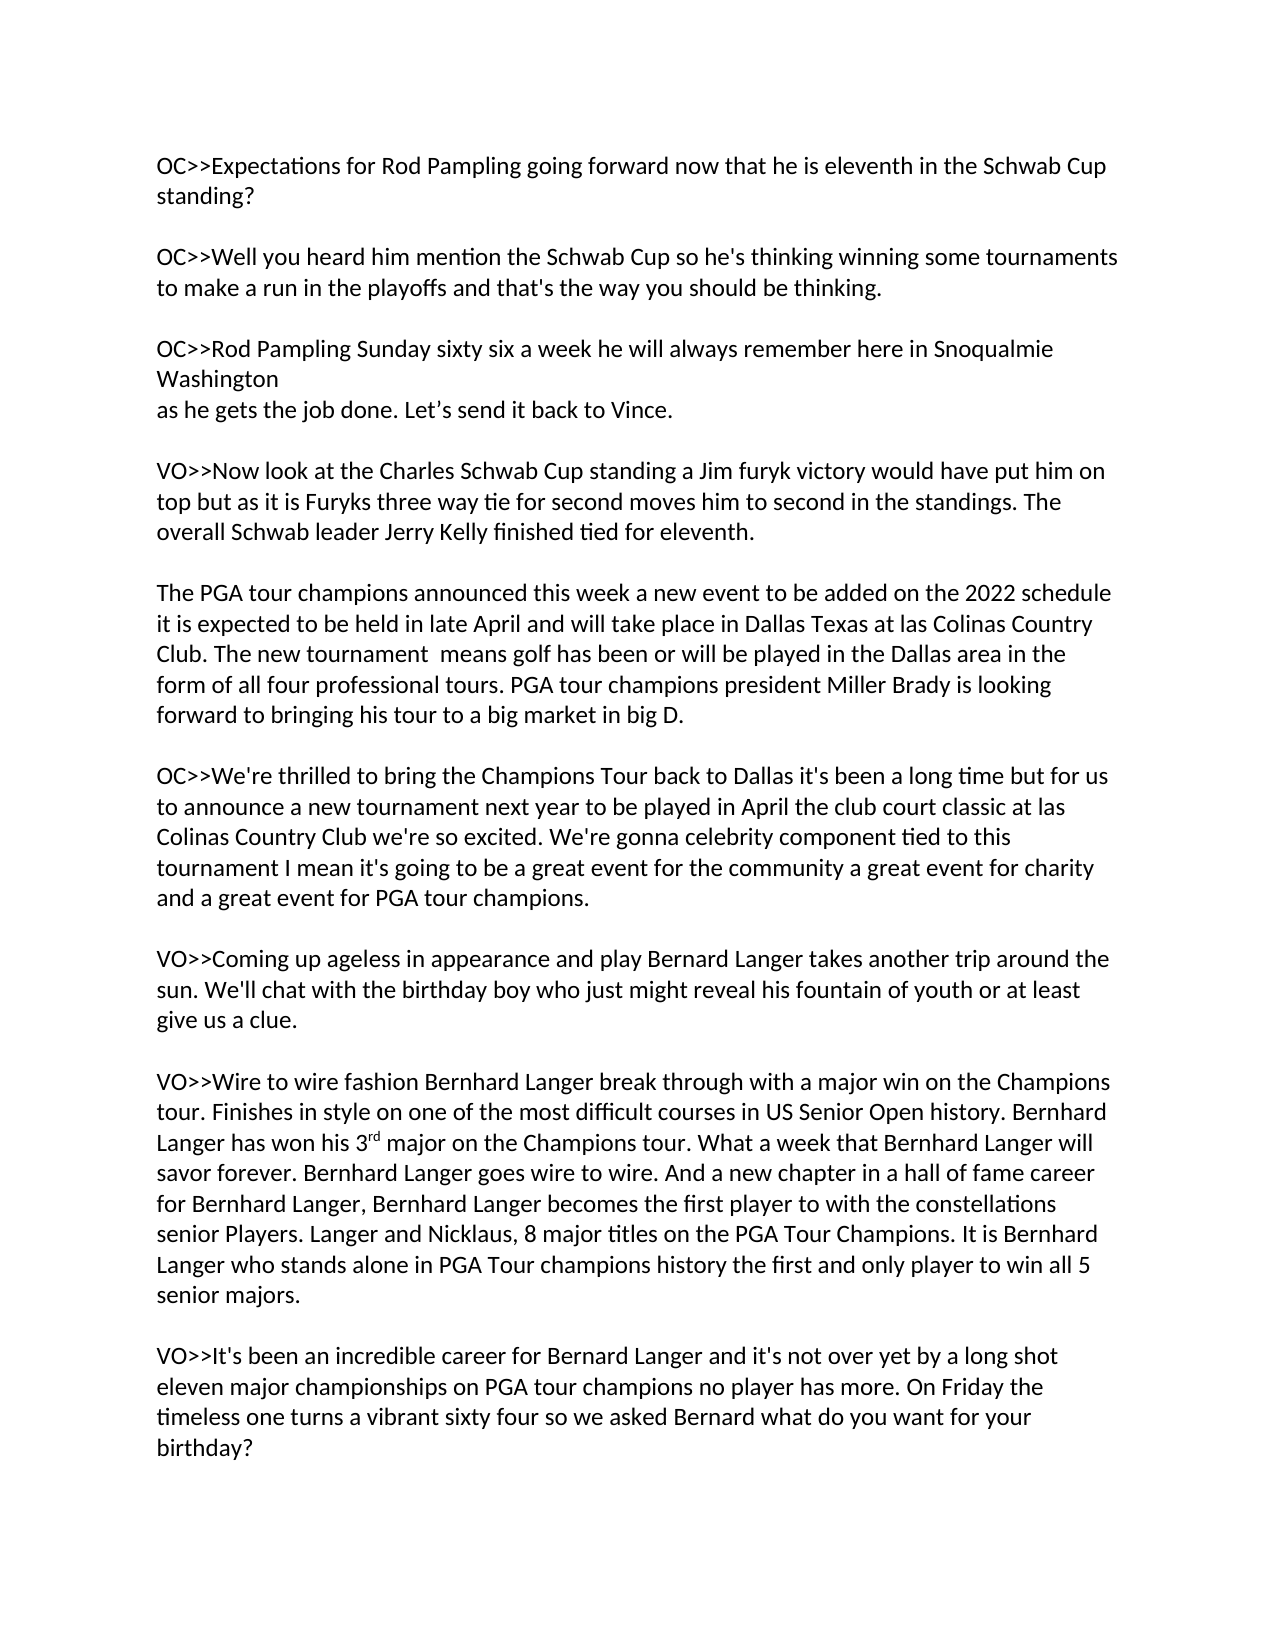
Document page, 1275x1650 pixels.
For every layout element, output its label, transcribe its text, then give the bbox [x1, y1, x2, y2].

text VO>>Wire to wire fashion Bernhard Langer break through with a major win on the Champions tour. Finishes in style on one of the most difficult courses in US Senior Open history. Bernhard Langer has won his 3rd major on the Champions tour. What a week that Bernhard Langer will savor forever. Bernhard Langer goes wire to wire. And a new chapter in a hall of fame career for Bernhard Langer, Bernhard Langer becomes the first player to with the constellations senior Players. Langer and Nicklaus, 8 major titles on the PGA Tour Champions. It is Bernhard Langer who stands alone in PGA Tour champions history the first and only player to win all 5 senior majors. [156, 1066, 1118, 1310]
text VO>>It's been an incredible career for Bernard Langer and it's not over yet by a long shot eleven major championships on PGA tour champions no player has more. On Friday the timeless one turns a vibrant sixty four so we asked Bernard what do you want for your birthday? [156, 1340, 1118, 1462]
text OC>>Well you heard him mention the Schwab Cup so he's thinking winning some tournaments to make a run in the playoffs and that's the way you should be thinking. [156, 242, 1118, 303]
text VO>>Coming up ageless in appearance and play Bernard Langer takes another trip around the sun. We'll chat with the birthday boy who just might reveal his fountain of youth or at least give us a clue. [156, 943, 1118, 1035]
text OC>>Rod Pampling Sunday sixty six a week he will always remember here in Snoqualmie Washington [156, 333, 1118, 394]
text as he gets the job done. Let’s send it back to Vince. [156, 394, 1118, 425]
text VO>>Now look at the Charles Schwab Cup standing a Jim furyk victory would have put him on top but as it is Furyks three way tie for second moves him to second in the standings. The overall Schwab leader Jerry Kelly finished tied for eleventh. [156, 455, 1118, 547]
text The PGA tour champions announced this week a new event to be added on the 2022 schedule it is expected to be held in late April and will take place in Dallas Texas at las Colinas Country Club. The new tournament means golf has been or will be played in the Dallas area in the form of all four professional tours. PGA tour champions president Miller Brady is looking forward to bringing his tour to a big market in big D. [156, 577, 1118, 730]
text OC>>Expectations for Rod Pampling going forward now that he is eleventh in the Schwab Cup standing? [156, 150, 1118, 211]
text OC>>We're thrilled to bring the Champions Tour back to Dallas it's been a long time but for us to announce a new tournament next year to be played in April the club court classic at las Colinas Country Club we're so excited. We're gonna celebrity component tied to this tournament I mean it's going to be a great event for the community a great event for charity and a great event for PGA tour champions. [156, 760, 1118, 913]
